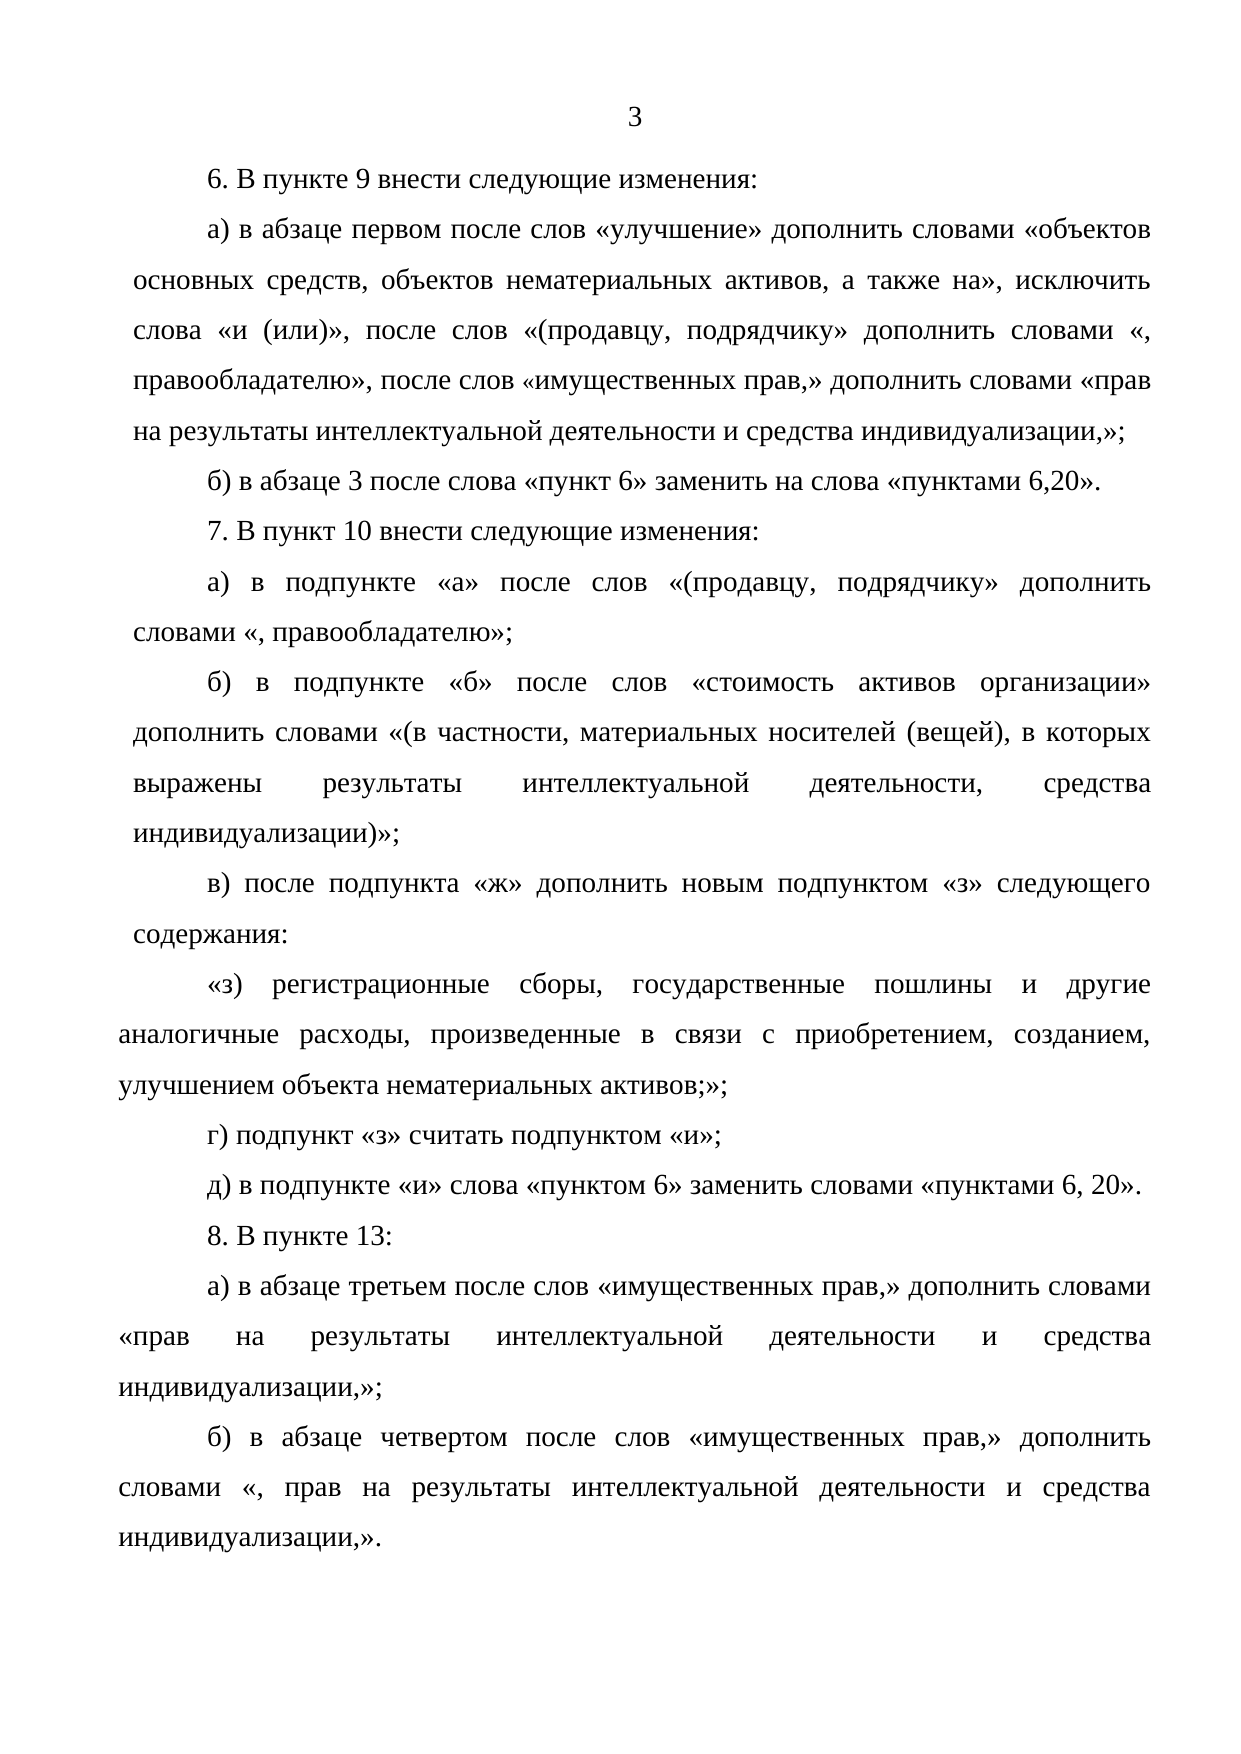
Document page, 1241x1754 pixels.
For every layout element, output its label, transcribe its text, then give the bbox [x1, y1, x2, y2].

list 8. В пункте 13: [118, 1218, 1152, 1251]
text б) в подпункте «б» после слов «стоимость активов организации» дополнить словами «(в частности, материальных носителей (вещей), в которых выражены результаты интеллектуальной деятельности, средства индивидуализации)»; [133, 664, 1152, 849]
text б) в абзаце 3 после слова «пункт 6» заменить на слова «пунктами 6,20». [133, 463, 1152, 497]
list б) в абзаце четвертом после слов «имущественных прав,» дополнить словами «, прав на результаты интеллектуальной деятельности и средства индивидуализации,». [118, 1419, 1152, 1553]
list а) в абзаце третьем после слов «имущественных прав,» дополнить словами «прав на результаты интеллектуальной деятельности и средства индивидуализации,»; [118, 1268, 1152, 1402]
text 7. В пункт 10 внести следующие изменения: [133, 513, 1152, 547]
text а) в подпункте «а» после слов «(продавцу, подрядчику» дополнить словами «, правообладателю»; [133, 564, 1152, 647]
list д) в подпункте «и» слова «пунктом 6» заменить словами «пунктами 6, 20». [118, 1167, 1152, 1201]
text а) в абзаце первом после слов «улучшение» дополнить словами «объектов основных средств, объектов нематериальных активов, а также на», исключить слова «и (или)», после слов «(продавцу, подрядчику» дополнить словами «, правообладателю», после слов «имущественных прав,» дополнить словами «прав на результаты интеллектуальной деятельности и средства индивидуализации,»; [133, 211, 1152, 446]
text в) после подпункта «ж» дополнить новым подпунктом «з» следующего содержания: [133, 866, 1152, 949]
list «з) регистрационные сборы, государственные пошлины и другие аналогичные расходы, произведенные в связи с приобретением, созданием, улучшением объекта нематериальных активов;»; [118, 966, 1152, 1100]
text 6. В пункте 9 внести следующие изменения: [133, 161, 1152, 195]
list г) подпункт «з» считать подпунктом «и»; [118, 1117, 1152, 1151]
